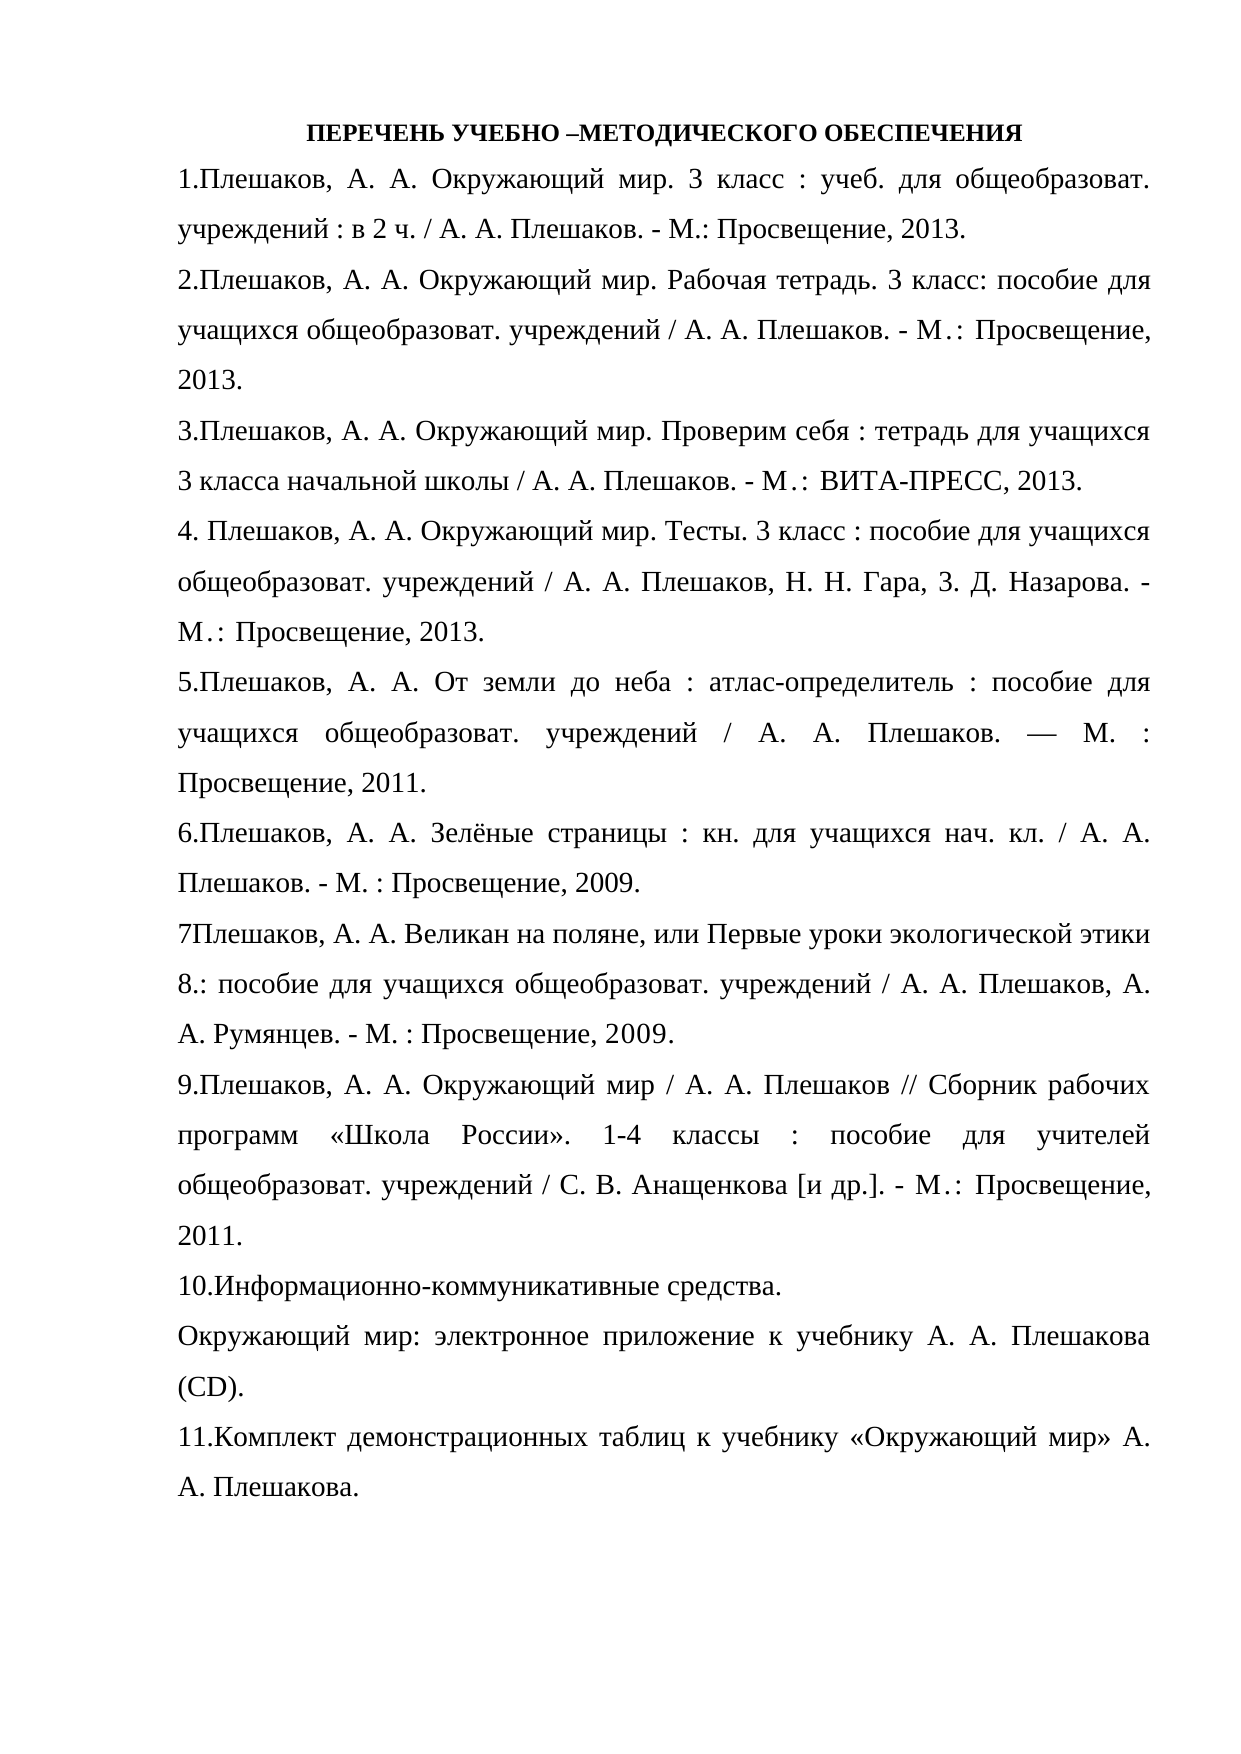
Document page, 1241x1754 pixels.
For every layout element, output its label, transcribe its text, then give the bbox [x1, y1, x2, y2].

text 2.Плешаков, А. А. Окружающий мир. Рабочая тетрадь. 3 класс: пособие для учащихся общеобразоват. учреждений / А. А. Плешаков. - М.: Просвещение, 2013. [177, 262, 1152, 396]
text 1.Плешаков, А. А. Окружающий мир. 3 класс : учеб. для общеобразоват. учреждений : в 2 ч. / А. А. Плешаков. - М.: Просвещение, 2013. [177, 161, 1152, 245]
text 4. Плешаков, А. А. Окружающий мир. Тесты. 3 класс : пособие для учащихся общеобразоват. учреждений / А. А. Плешаков, Н. Н. Гара, 3. Д. Назарова. - М.: Просвещение, 2013. [177, 513, 1152, 648]
text 6.Плешаков, А. А. Зелёные страницы : кн. для учащихся нач. кл. / А. А. Плешаков. - М. : Просвещение, 2009. [177, 815, 1152, 899]
text 9.Плешаков, А. А. Окружающий мир / А. А. Плешаков // Сборник рабочих программ «Школа России». 1-4 классы : пособие для учителей общеобразоват. учреждений / С. В. Анащенкова [и др.]. - М.: Просвещение, 2011. [177, 1067, 1152, 1251]
text 3.Плешаков, А. А. Окружающий мир. Проверим себя : тетрадь для учащихся 3 класса начальной школы / А. А. Плешаков. - М.: ВИТА-ПРЕСС, 2013. [177, 413, 1152, 497]
text ПЕРЕЧЕНЬ УЧЕБНО –МЕТОДИЧЕСКОГО ОБЕСПЕЧЕНИЯ [177, 118, 1152, 147]
text 11.Комплект демонстрационных таблиц к учебнику «Окружающий мир» А. А. Плешакова. [177, 1419, 1152, 1503]
text 5.Плешаков, А. А. От земли до неба : атлас-определитель : пособие для учащихся общеобразоват. учреждений / А. А. Плешаков. — М. : Просвещение, 2011. [177, 664, 1152, 798]
text 7Плешаков, А. А. Великан на поляне, или Первые уроки экологической этики 8.: пособие для учащихся общеобразоват. учреждений / А. А. Плешаков, А. А. Румянцев. - М. : Просвещение, 2009. [177, 916, 1152, 1050]
text 10.Информационно-коммуникативные средства. [177, 1268, 1152, 1302]
text Окружающий мир: электронное приложение к учебнику А. А. Плешакова (CD). [177, 1318, 1152, 1402]
